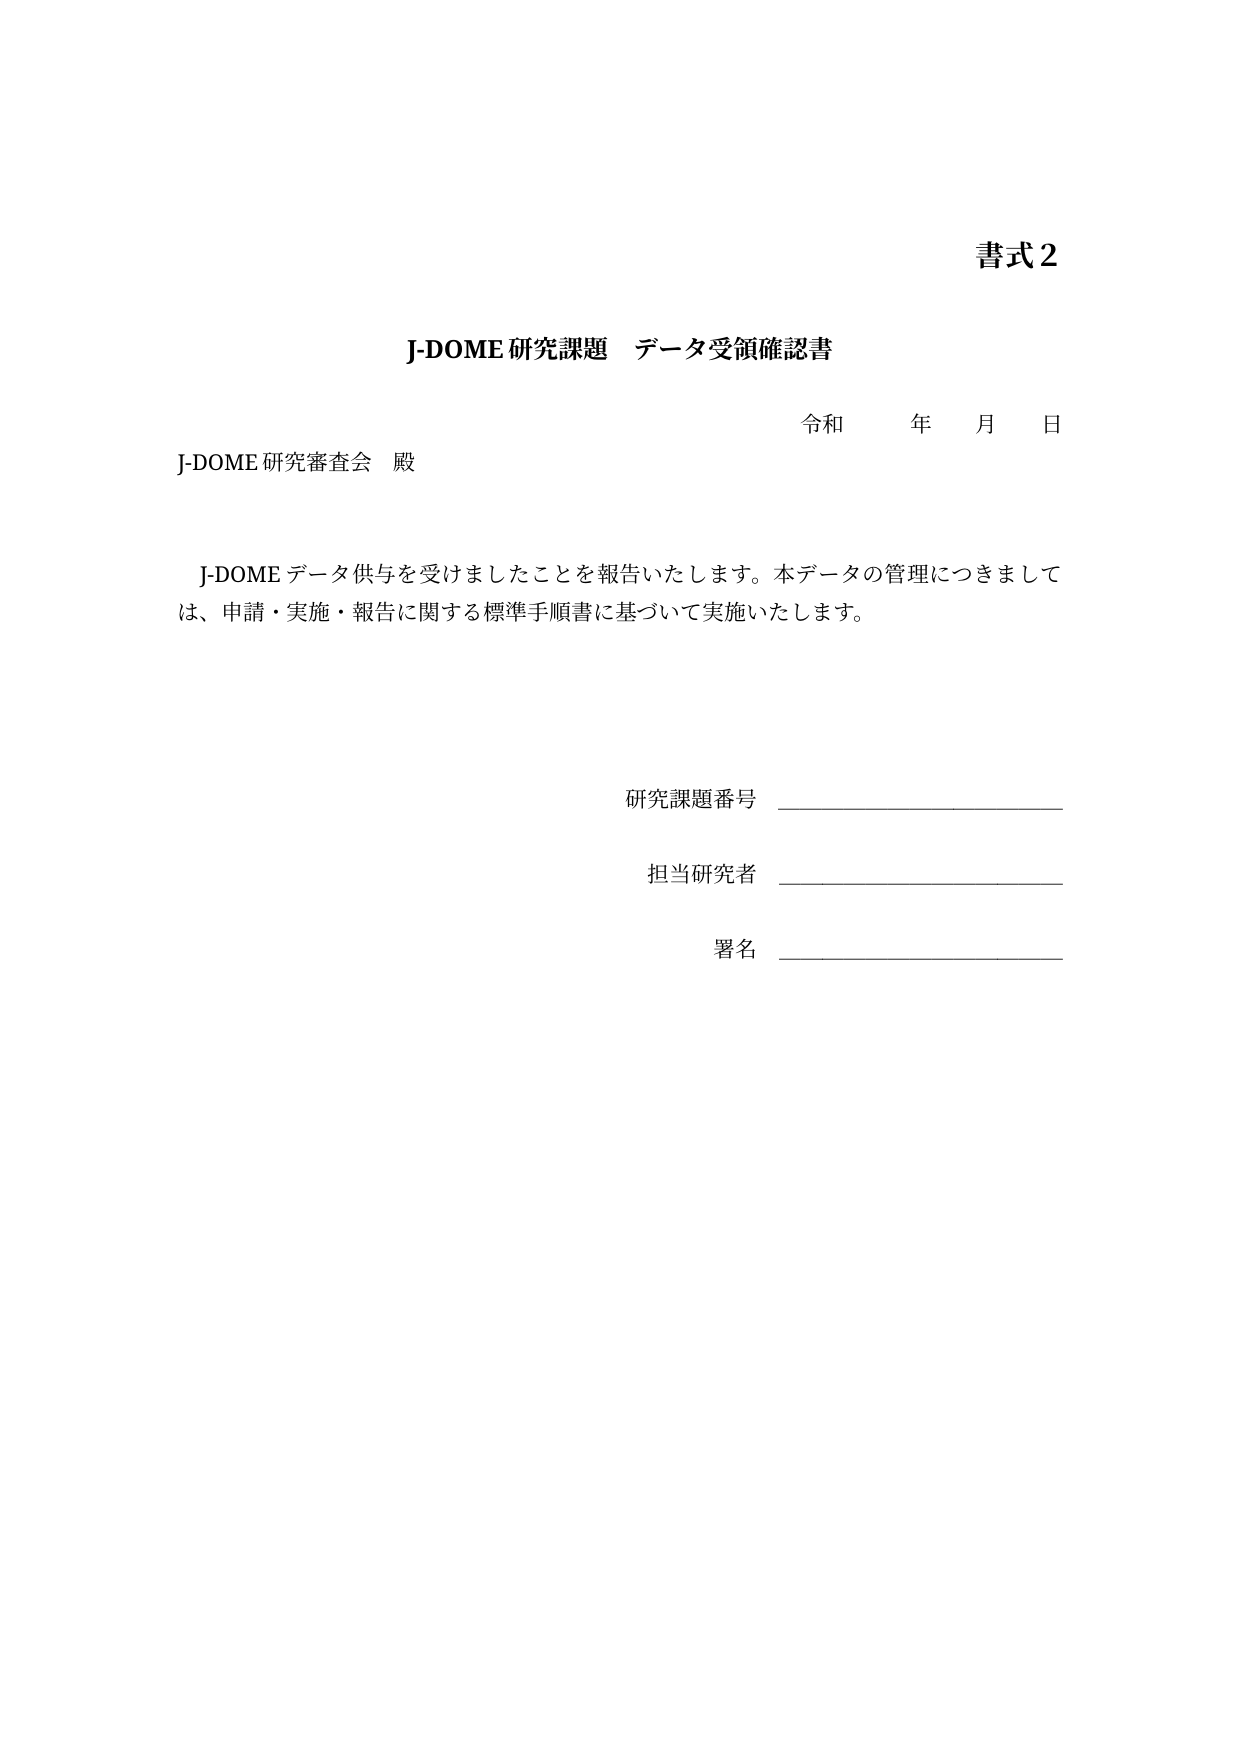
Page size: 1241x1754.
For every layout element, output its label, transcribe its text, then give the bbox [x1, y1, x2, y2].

text J-DOMEデータ供与を受けましたことを報告いたします。本データの管理につきましては、申請・実施・報告に関する標準手順書に基づいて実施いたします。 [177, 554, 1063, 629]
text 署名 ＿＿＿＿＿＿＿＿＿＿＿＿＿ [177, 929, 1063, 967]
text 研究課題番号 ＿＿＿＿＿＿＿＿＿＿＿＿＿ [177, 779, 1063, 817]
text 書式２ [177, 217, 1063, 292]
text 担当研究者 ＿＿＿＿＿＿＿＿＿＿＿＿＿ [177, 854, 1063, 892]
text 令和 年 月 日 [177, 404, 1063, 442]
text J-DOME研究課題 データ受領確認書 [177, 329, 1063, 367]
text J-DOME研究審査会 殿 [177, 442, 1063, 479]
